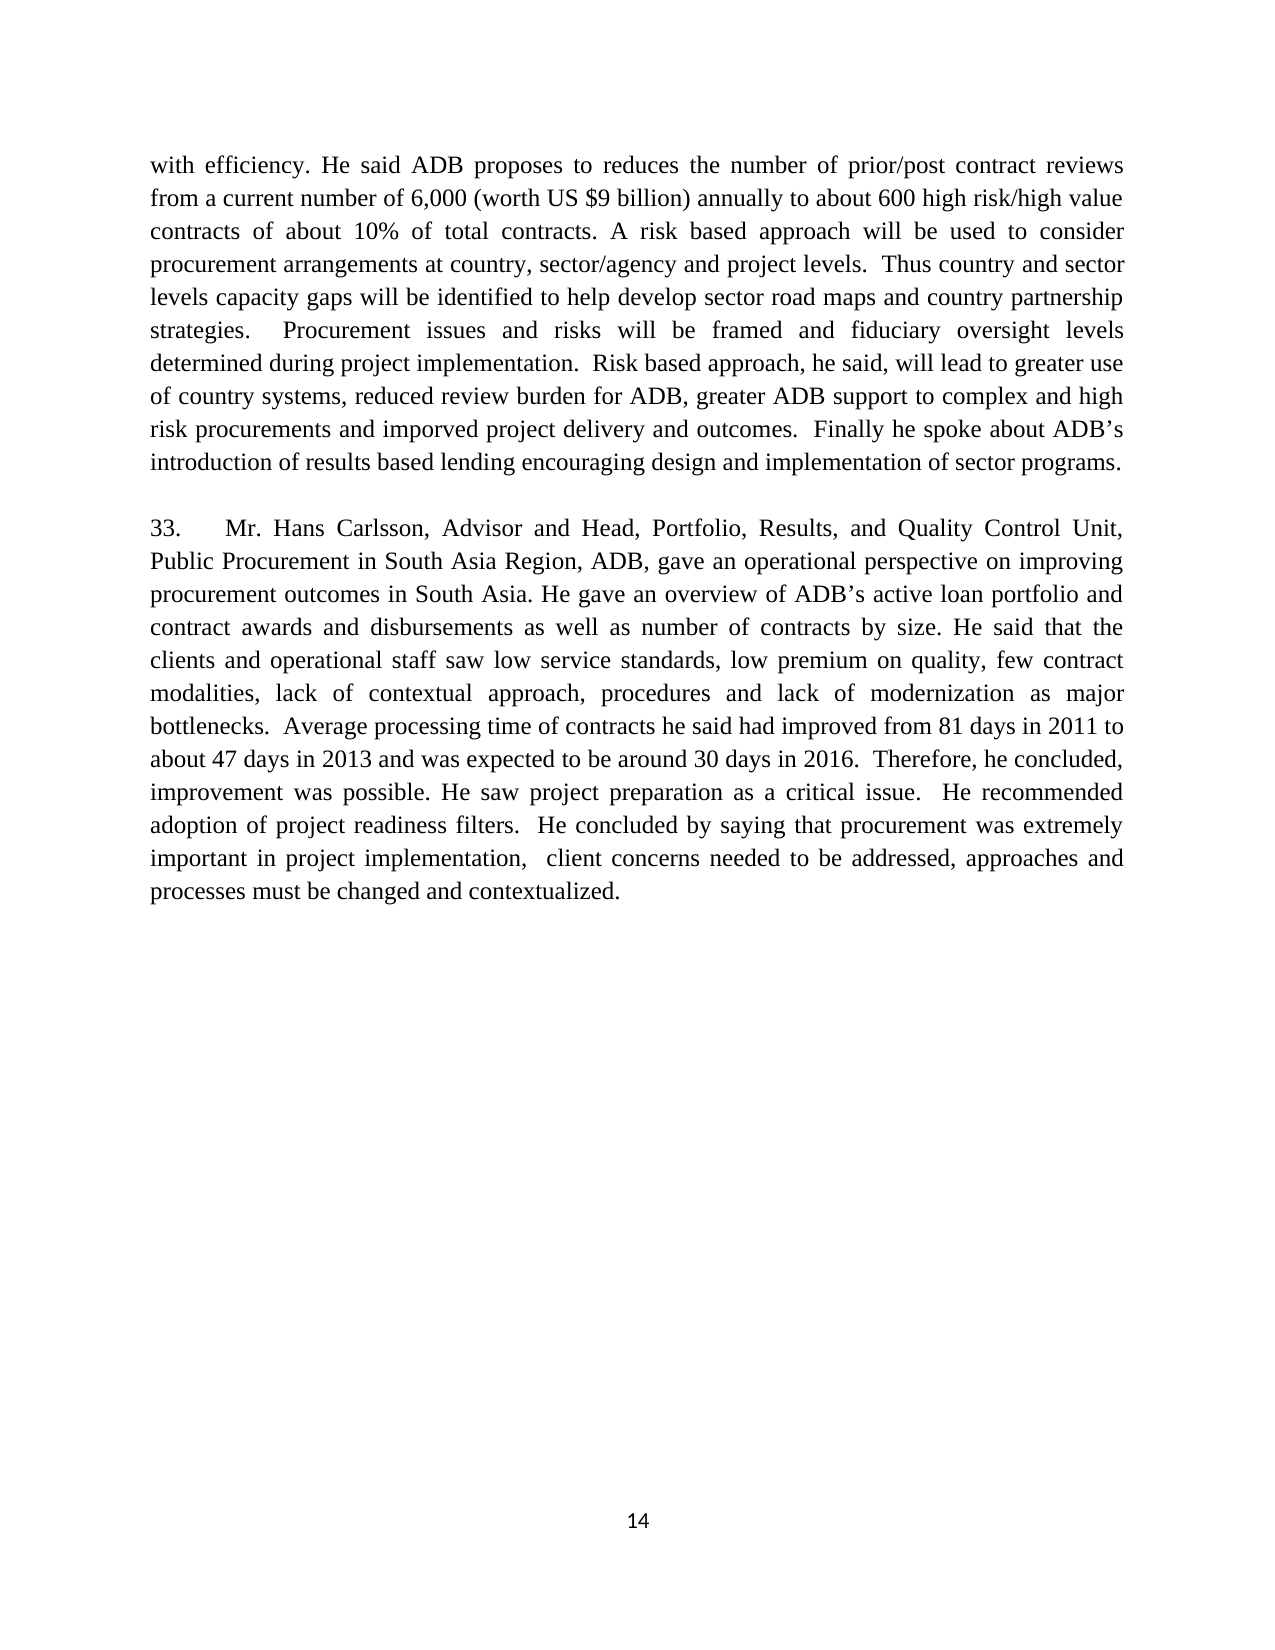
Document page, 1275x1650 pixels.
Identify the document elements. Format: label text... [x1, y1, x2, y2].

list Mr. Hans Carlsson, Advisor and Head, Portfolio, Results, and Quality Control Unit, Public Procurement in South Asia Region, ADB, gave an operational perspective on improving procurement outcomes in South Asia. He gave an overview of ADB’s active loan portfolio and contract awards and disbursements as well as number of contracts by size. He said that the clients and operational staff saw low service standards, low premium on quality, few contract modalities, lack of contextual approach, procedures and lack of modernization as major bottlenecks. Average processing time of contracts he said had improved from 81 days in 2011 to about 47 days in 2013 and was expected to be around 30 days in 2016. Therefore, he concluded, improvement was possible. He saw project preparation as a critical issue. He recommended adoption of project readiness filters. He concluded by saying that procurement was extremely important in project implementation, client concerns needed to be addressed, approaches and processes must be changed and contextualized. [150, 513, 1125, 905]
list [150, 150, 1125, 476]
